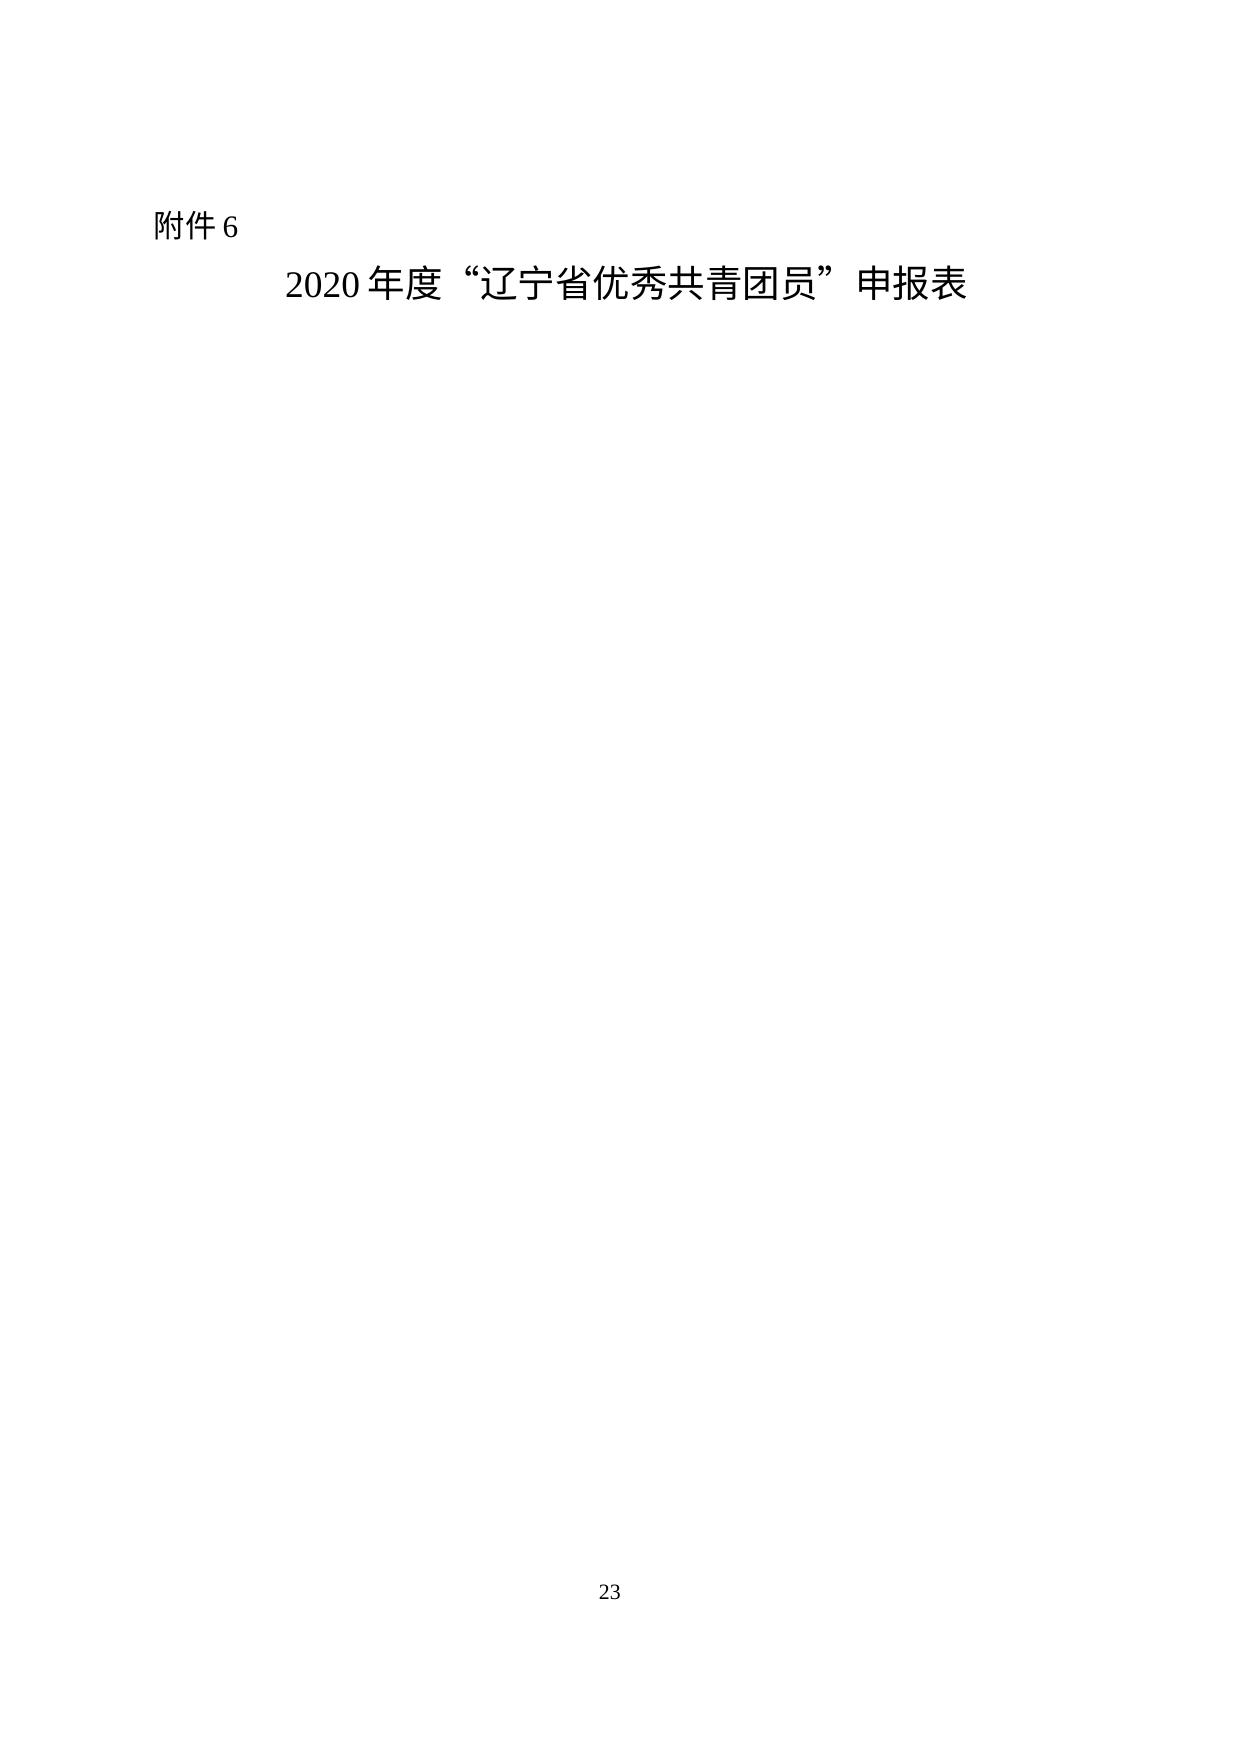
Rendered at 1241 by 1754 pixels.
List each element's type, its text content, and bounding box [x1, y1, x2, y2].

text 附件6 [153, 196, 1098, 252]
title 2020年度“辽宁省优秀共青团员”申报表 [153, 252, 1098, 309]
